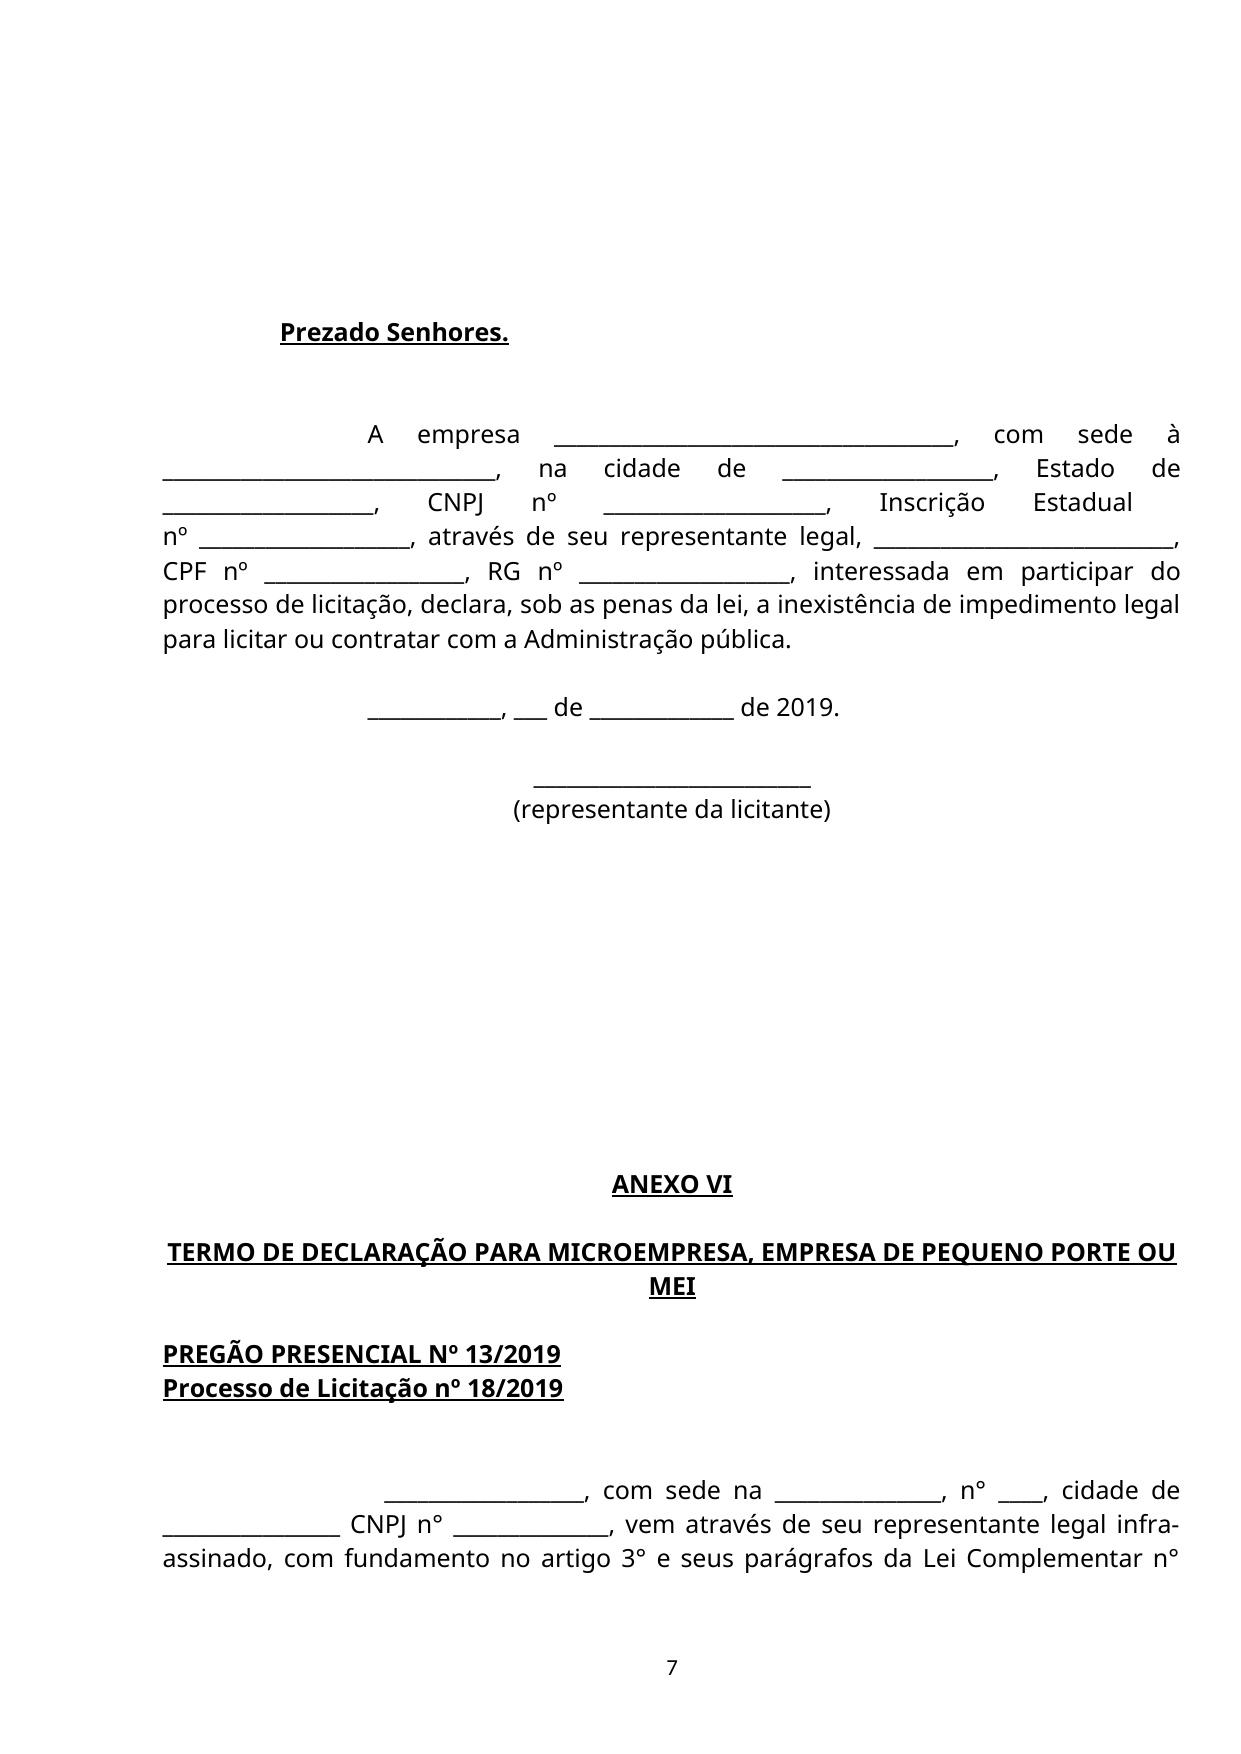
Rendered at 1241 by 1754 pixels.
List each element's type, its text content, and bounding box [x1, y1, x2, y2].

text PREGÃO PRESENCIAL Nº 13/2019 [162, 1337, 1181, 1371]
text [162, 1473, 1181, 1575]
text (representante da licitante) [162, 792, 1181, 826]
text _________________________ [162, 757, 1181, 792]
text Prezado Senhores. [162, 315, 1181, 349]
text Processo de Licitação nº 18/2019 [162, 1371, 1181, 1405]
text ____________, ___ de _____________ de 2019. [162, 689, 1181, 723]
text A empresa ____________________________________, com sede à ______________________________, na cidade de ___________________, Estado de ___________________, CNPJ nº ____________________, Inscrição Estadual nº ___________________, através de seu representante legal, ___________________________, CPF nº __________________, RG nº ___________________, interessada em participar do processo de licitação, declara, sob as penas da lei, a inexistência de impedimento legal para licitar ou contratar com a Administração pública. [162, 417, 1181, 655]
text TERMO DE DECLARAÇÃO PARA MICROEMPRESA, EMPRESA DE PEQUENO PORTE OU MEI [162, 1234, 1181, 1302]
text ANEXO VI [162, 1166, 1181, 1200]
